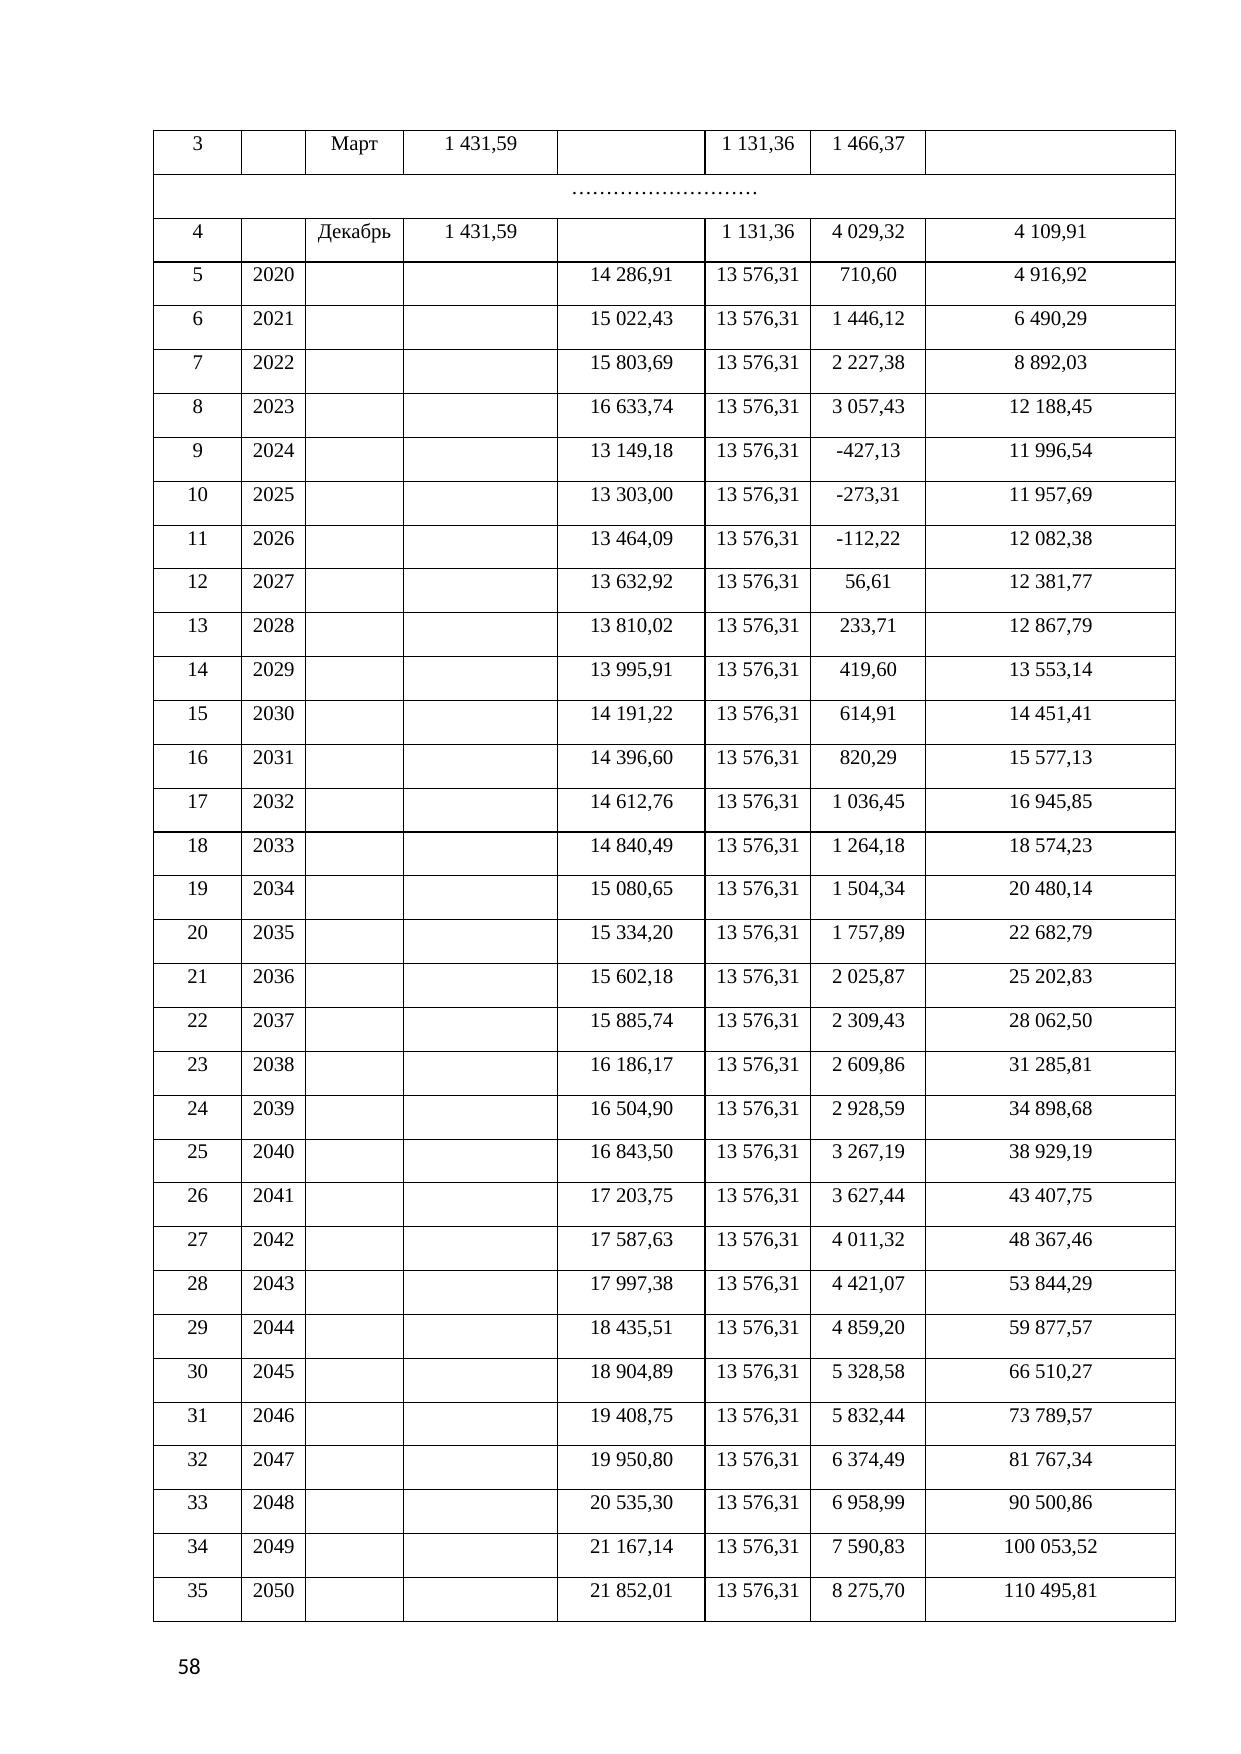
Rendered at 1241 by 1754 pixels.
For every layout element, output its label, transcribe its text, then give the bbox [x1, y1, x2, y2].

table_cell 13 576,31 [706, 657, 810, 700]
table_cell 13 576,31 [706, 613, 810, 656]
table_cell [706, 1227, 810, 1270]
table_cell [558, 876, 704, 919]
table_cell [404, 350, 557, 393]
table_cell [404, 569, 557, 612]
table_cell [404, 263, 557, 305]
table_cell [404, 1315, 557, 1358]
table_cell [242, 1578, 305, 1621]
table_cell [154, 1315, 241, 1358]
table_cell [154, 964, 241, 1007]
table_cell 2026 [242, 526, 305, 568]
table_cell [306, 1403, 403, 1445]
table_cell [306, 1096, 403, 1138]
table_cell 8 892,03 [926, 350, 1175, 393]
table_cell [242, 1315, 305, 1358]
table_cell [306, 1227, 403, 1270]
table_cell 14 [154, 657, 241, 700]
table_cell 13 810,02 [558, 613, 704, 656]
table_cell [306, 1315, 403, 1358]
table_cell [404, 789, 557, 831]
table_cell -273,31 [811, 482, 925, 524]
table_cell [404, 701, 557, 744]
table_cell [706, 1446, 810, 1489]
table_cell 2021 [242, 306, 305, 349]
table_cell 710,60 [811, 263, 925, 305]
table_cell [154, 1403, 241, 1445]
table_cell 8 [154, 394, 241, 437]
table_cell 12 381,77 [926, 569, 1175, 612]
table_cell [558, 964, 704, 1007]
table_cell [306, 394, 403, 437]
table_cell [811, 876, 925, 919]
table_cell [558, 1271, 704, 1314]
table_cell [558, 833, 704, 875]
table_cell 11 [154, 526, 241, 568]
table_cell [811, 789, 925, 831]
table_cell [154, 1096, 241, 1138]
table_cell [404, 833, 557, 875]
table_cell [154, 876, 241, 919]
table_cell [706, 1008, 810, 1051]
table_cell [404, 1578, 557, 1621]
table_cell 13 576,31 [706, 350, 810, 393]
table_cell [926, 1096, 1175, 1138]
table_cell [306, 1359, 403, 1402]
table_cell 2024 [242, 438, 305, 481]
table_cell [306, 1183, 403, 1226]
table_cell 13 576,31 [706, 394, 810, 437]
table_cell 1 431,59 [404, 131, 557, 174]
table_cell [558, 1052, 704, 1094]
table_cell 13 553,14 [926, 657, 1175, 700]
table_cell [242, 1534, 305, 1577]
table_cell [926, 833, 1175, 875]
table_cell [242, 219, 305, 261]
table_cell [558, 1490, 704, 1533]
table_cell 13 632,92 [558, 569, 704, 612]
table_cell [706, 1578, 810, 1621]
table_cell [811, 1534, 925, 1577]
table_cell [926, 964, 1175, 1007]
table_cell 11 996,54 [926, 438, 1175, 481]
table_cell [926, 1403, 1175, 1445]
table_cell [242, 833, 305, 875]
table_cell 6 490,29 [926, 306, 1175, 349]
table_cell [404, 613, 557, 656]
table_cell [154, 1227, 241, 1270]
table_cell 15 [154, 701, 241, 744]
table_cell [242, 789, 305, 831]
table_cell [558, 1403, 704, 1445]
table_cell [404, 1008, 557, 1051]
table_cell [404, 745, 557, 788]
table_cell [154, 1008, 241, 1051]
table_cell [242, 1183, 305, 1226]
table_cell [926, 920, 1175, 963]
table_cell 4 109,91 [926, 219, 1175, 261]
table_cell [306, 438, 403, 481]
table_cell [306, 350, 403, 393]
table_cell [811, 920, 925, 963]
table_cell 6 [154, 306, 241, 349]
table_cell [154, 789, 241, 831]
table_cell 10 [154, 482, 241, 524]
table_cell [306, 745, 403, 788]
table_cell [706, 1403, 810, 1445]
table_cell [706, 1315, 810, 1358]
table_cell 13 303,00 [558, 482, 704, 524]
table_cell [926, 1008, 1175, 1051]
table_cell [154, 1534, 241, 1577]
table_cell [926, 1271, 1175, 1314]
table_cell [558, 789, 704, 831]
table_cell 1 131,36 [706, 219, 810, 261]
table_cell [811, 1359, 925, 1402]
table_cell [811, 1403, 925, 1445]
table_cell 2020 [242, 263, 305, 305]
table_cell 15 022,43 [558, 306, 704, 349]
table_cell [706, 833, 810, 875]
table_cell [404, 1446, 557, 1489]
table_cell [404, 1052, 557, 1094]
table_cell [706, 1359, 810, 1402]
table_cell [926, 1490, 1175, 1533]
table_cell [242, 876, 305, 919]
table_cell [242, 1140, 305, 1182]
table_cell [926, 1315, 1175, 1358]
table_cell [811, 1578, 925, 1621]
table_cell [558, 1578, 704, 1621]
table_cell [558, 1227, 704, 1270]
table_cell 12 082,38 [926, 526, 1175, 568]
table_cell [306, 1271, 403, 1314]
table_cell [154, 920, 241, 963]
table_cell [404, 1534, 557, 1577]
table_cell [306, 657, 403, 700]
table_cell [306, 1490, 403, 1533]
table_cell 14 191,22 [558, 701, 704, 744]
table_cell [558, 131, 704, 174]
table_cell 2029 [242, 657, 305, 700]
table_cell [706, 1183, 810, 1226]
table_cell 15 803,69 [558, 350, 704, 393]
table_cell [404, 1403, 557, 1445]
table_cell 13 576,31 [706, 306, 810, 349]
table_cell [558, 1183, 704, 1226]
table_cell [306, 306, 403, 349]
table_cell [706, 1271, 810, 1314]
table_cell 13 576,31 [706, 701, 810, 744]
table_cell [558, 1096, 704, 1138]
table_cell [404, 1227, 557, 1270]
table_cell 7 [154, 350, 241, 393]
table_cell 2025 [242, 482, 305, 524]
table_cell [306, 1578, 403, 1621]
table_cell 2030 [242, 701, 305, 744]
table_cell [926, 131, 1175, 174]
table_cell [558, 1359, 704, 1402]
table_cell 614,91 [811, 701, 925, 744]
table_cell -427,13 [811, 438, 925, 481]
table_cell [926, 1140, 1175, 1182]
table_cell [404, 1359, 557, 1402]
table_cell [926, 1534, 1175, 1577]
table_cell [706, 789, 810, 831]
table_cell [404, 657, 557, 700]
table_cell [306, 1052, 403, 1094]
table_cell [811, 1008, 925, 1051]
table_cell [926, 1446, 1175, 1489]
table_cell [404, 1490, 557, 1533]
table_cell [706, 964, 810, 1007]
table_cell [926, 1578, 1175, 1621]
table_cell 2028 [242, 613, 305, 656]
table_cell Март [306, 131, 403, 174]
table_cell 419,60 [811, 657, 925, 700]
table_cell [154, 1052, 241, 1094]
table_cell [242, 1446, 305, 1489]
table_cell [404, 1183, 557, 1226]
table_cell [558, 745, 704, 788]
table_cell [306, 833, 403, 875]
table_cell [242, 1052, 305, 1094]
table_cell [306, 569, 403, 612]
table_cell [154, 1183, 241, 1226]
table_cell 2022 [242, 350, 305, 393]
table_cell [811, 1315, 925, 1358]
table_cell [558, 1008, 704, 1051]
table_cell 13 576,31 [706, 263, 810, 305]
table_cell 2031 [242, 745, 305, 788]
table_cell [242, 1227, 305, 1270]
table_cell 13 576,31 [706, 482, 810, 524]
table_cell [306, 701, 403, 744]
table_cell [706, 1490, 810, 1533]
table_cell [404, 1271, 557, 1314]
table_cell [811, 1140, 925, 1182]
table_cell 9 [154, 438, 241, 481]
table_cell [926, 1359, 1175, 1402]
table_cell 13 576,31 [706, 526, 810, 568]
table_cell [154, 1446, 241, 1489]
table_cell 11 957,69 [926, 482, 1175, 524]
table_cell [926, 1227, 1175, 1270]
table_cell ……………………… [154, 175, 1175, 217]
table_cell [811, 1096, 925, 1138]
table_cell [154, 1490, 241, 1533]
table_cell [404, 306, 557, 349]
table_cell [306, 526, 403, 568]
table_cell [404, 394, 557, 437]
table_cell [404, 438, 557, 481]
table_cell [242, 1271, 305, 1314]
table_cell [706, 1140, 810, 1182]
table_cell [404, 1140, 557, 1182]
table_cell 3 057,43 [811, 394, 925, 437]
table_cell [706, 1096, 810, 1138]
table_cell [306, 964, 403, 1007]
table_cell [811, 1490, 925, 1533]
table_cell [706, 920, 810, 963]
table_cell 13 576,31 [706, 569, 810, 612]
table_cell 5 [154, 263, 241, 305]
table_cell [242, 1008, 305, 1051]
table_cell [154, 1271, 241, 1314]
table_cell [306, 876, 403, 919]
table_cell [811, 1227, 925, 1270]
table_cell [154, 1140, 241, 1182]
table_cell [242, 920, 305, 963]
table_cell [306, 263, 403, 305]
table_cell 12 867,79 [926, 613, 1175, 656]
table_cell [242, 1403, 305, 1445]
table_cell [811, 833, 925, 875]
table_cell 16 633,74 [558, 394, 704, 437]
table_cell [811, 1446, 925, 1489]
table_cell 1 431,59 [404, 219, 557, 261]
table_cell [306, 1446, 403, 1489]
table_cell 4 916,92 [926, 263, 1175, 305]
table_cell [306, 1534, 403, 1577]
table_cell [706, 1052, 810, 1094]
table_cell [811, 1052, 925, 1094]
table_cell 56,61 [811, 569, 925, 612]
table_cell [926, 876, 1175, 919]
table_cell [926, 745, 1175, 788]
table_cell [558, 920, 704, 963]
table_cell 14 451,41 [926, 701, 1175, 744]
table_cell 14 286,91 [558, 263, 704, 305]
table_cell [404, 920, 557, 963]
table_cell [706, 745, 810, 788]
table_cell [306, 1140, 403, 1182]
table_cell [558, 219, 704, 261]
table_cell 12 188,45 [926, 394, 1175, 437]
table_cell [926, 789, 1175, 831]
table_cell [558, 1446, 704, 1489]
table_cell 2 227,38 [811, 350, 925, 393]
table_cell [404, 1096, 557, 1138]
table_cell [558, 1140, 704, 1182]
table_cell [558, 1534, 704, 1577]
table_cell [242, 131, 305, 174]
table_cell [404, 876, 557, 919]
table_cell 1 131,36 [706, 131, 810, 174]
table_cell 2023 [242, 394, 305, 437]
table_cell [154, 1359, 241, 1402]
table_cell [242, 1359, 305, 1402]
table_cell 13 [154, 613, 241, 656]
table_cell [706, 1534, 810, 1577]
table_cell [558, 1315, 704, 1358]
table_cell 16 [154, 745, 241, 788]
table_cell 3 [154, 131, 241, 174]
table_cell [306, 482, 403, 524]
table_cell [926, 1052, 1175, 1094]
table_cell [404, 526, 557, 568]
table_cell 13 149,18 [558, 438, 704, 481]
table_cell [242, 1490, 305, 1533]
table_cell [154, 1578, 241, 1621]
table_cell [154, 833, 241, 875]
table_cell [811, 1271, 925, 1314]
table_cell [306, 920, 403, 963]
table_cell 2027 [242, 569, 305, 612]
table_cell 13 576,31 [706, 438, 810, 481]
table_cell 12 [154, 569, 241, 612]
table_cell 1 466,37 [811, 131, 925, 174]
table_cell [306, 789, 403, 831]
table_cell 4 029,32 [811, 219, 925, 261]
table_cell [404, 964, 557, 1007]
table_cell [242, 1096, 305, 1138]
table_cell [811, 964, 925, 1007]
table_cell [404, 482, 557, 524]
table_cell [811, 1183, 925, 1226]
table_cell 4 [154, 219, 241, 261]
table_cell -112,22 [811, 526, 925, 568]
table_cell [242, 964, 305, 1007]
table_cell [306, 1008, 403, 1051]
table_cell 233,71 [811, 613, 925, 656]
table_cell 13 995,91 [558, 657, 704, 700]
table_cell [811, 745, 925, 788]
table_cell 1 446,12 [811, 306, 925, 349]
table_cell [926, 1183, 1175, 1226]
table_cell [306, 613, 403, 656]
table_cell 13 464,09 [558, 526, 704, 568]
table_cell Декабрь [306, 219, 403, 261]
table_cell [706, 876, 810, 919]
